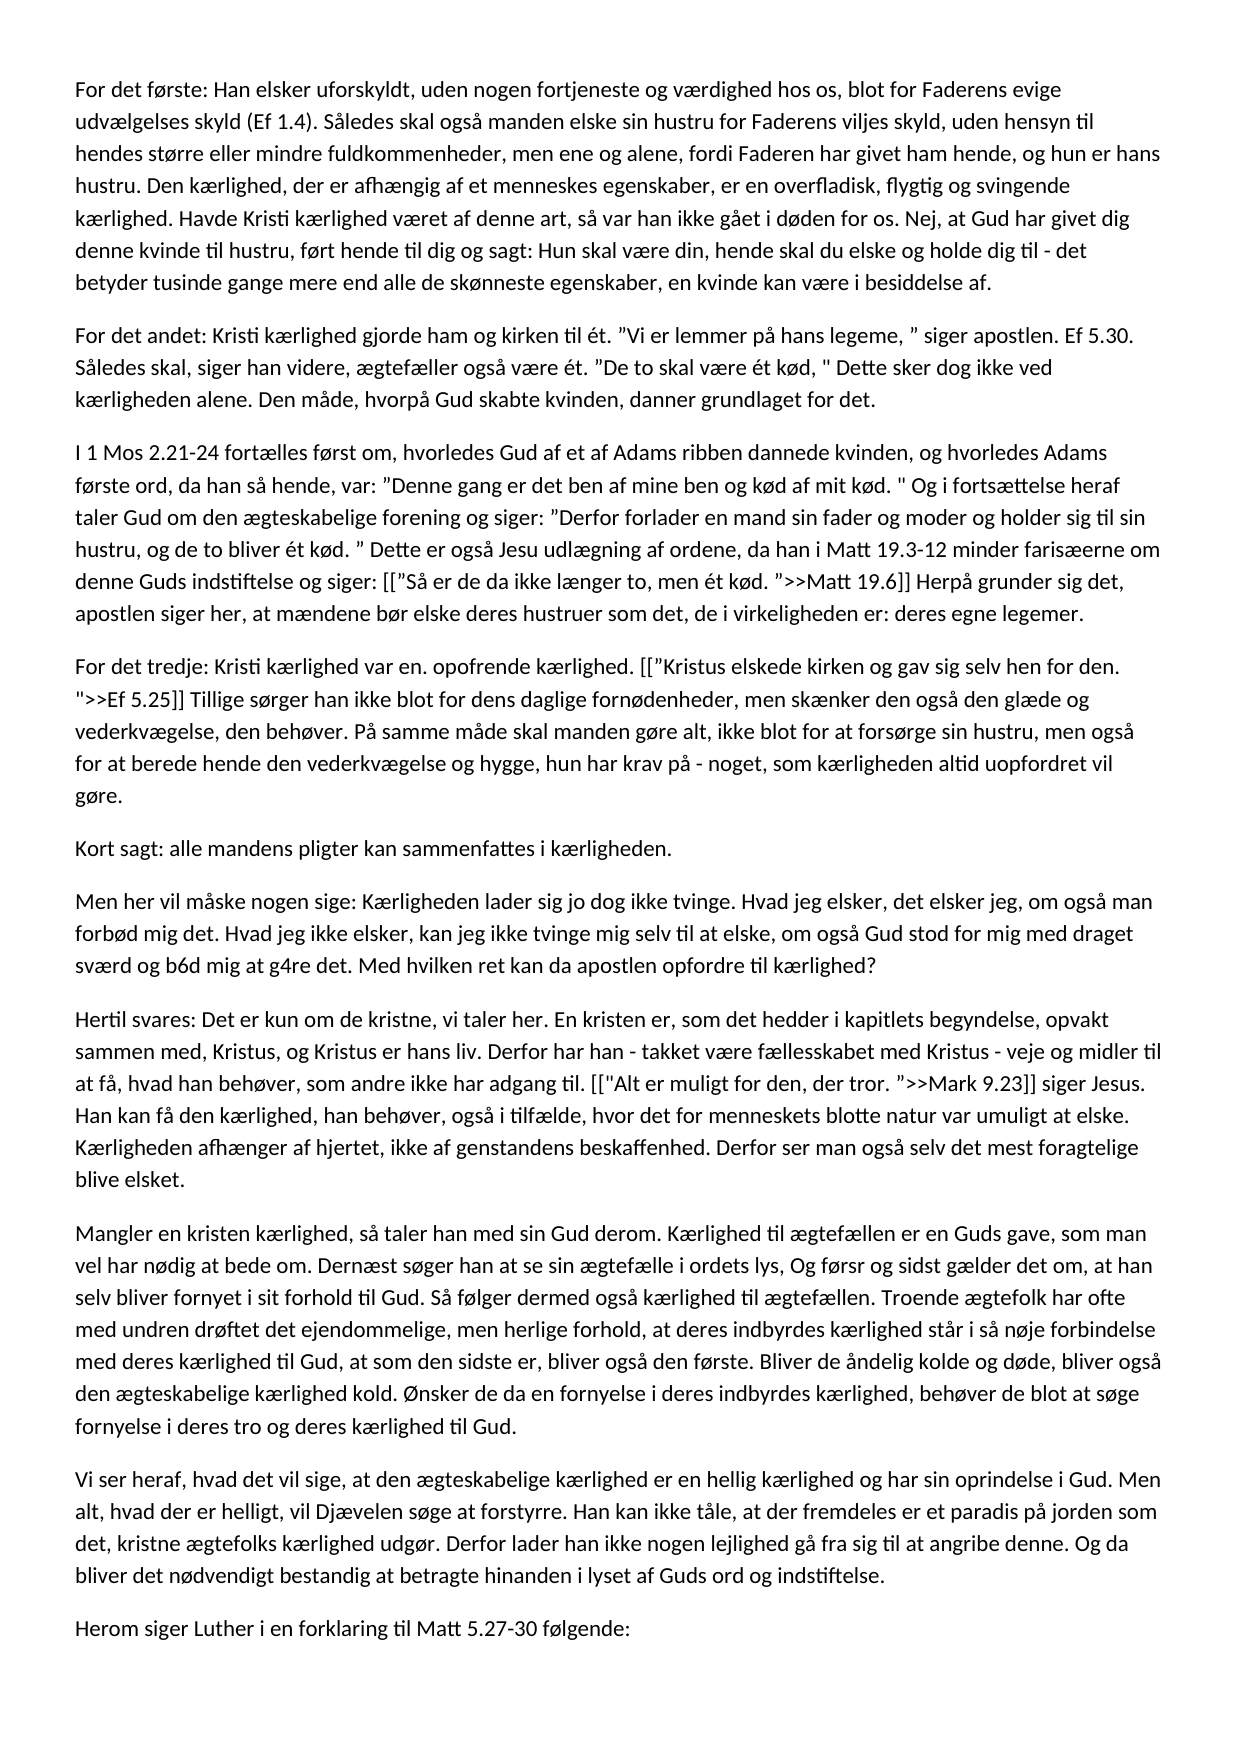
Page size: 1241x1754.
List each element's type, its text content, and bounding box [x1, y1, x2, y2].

text Men her vil måske nogen sige: Kærligheden lader sig jo dog ikke tvinge. Hvad jeg elsker, det elsker jeg, om også man forbød mig det. Hvad jeg ikke elsker, kan jeg ikke tvinge mig selv til at elske, om også Gud stod for mig med draget sværd og b6d mig at g4re det. Med hvilken ret kan da apostlen opfordre til kærlighed? [75, 887, 1165, 980]
text Herom siger Luther i en forklaring til Matt 5.27-30 følgende: [75, 1614, 1165, 1642]
text Kort sagt: alle mandens pligter kan sammenfattes i kærligheden. [75, 834, 1165, 862]
text Mangler en kristen kærlighed, så taler han med sin Gud derom. Kærlighed til ægtefællen er en Guds gave, som man vel har nødig at bede om. Dernæst søger han at se sin ægtefælle i ordets lys, Og førsr og sidst gælder det om, at han selv bliver fornyet i sit forhold til Gud. Så følger dermed også kærlighed til ægtefællen. Troende ægtefolk har ofte med undren drøftet det ejendommelige, men herlige forhold, at deres indbyrdes kærlighed står i så nøje forbindelse med deres kærlighed til Gud, at som den sidste er, bliver også den første. Bliver de åndelig kolde og døde, bliver også den ægteskabelige kærlighed kold. Ønsker de da en fornyelse i deres indbyrdes kærlighed, behøver de blot at søge fornyelse i deres tro og deres kærlighed til Gud. [75, 1219, 1165, 1440]
text Hertil svares: Det er kun om de kristne, vi taler her. En kristen er, som det hedder i kapitlets begyndelse, opvakt sammen med, Kristus, og Kristus er hans liv. Derfor har han - takket være fællesskabet med Kristus - veje og midler til at få, hvad han behøver, som andre ikke har adgang til. [["Alt er muligt for den, der tror. ”>>Mark 9.23]] siger Jesus. Han kan få den kærlighed, han behøver, også i tilfælde, hvor det for menneskets blotte natur var umuligt at elske. Kærligheden afhænger af hjertet, ikke af genstandens beskaffenhed. Derfor ser man også selv det mest foragtelige blive elsket. [75, 1005, 1165, 1194]
text I 1 Mos 2.21-24 fortælles først om, hvorledes Gud af et af Adams ribben dannede kvinden, og hvorledes Adams første ord, da han så hende, var: ”Denne gang er det ben af mine ben og kød af mit kød. " Og i fortsættelse heraf taler Gud om den ægteskabelige forening og siger: ”Derfor forlader en mand sin fader og moder og holder sig til sin hustru, og de to bliver ét kød. ” Dette er også Jesu udlægning af ordene, da han i Matt 19.3-12 minder farisæerne om denne Guds indstiftelse og siger: [[”Så er de da ikke længer to, men ét kød. ”>>Matt 19.6]] Herpå grunder sig det, apostlen siger her, at mændene bør elske deres hustruer som det, de i virkeligheden er: deres egne legemer. [75, 438, 1165, 627]
text For det første: Han elsker uforskyldt, uden nogen fortjeneste og værdighed hos os, blot for Faderens evige udvælgelses skyld (Ef 1.4). Således skal også manden elske sin hustru for Faderens viljes skyld, uden hensyn til hendes større eller mindre fuldkommenheder, men ene og alene, fordi Faderen har givet ham hende, og hun er hans hustru. Den kærlighed, der er afhængig af et menneskes egenskaber, er en overfladisk, flygtig og svingende kærlighed. Havde Kristi kærlighed været af denne art, så var han ikke gået i døden for os. Nej, at Gud har givet dig denne kvinde til hustru, ført hende til dig og sagt: Hun skal være din, hende skal du elske og holde dig til - det betyder tusinde gange mere end alle de skønneste egenskaber, en kvinde kan være i besiddelse af. [75, 75, 1165, 296]
text For det andet: Kristi kærlighed gjorde ham og kirken til ét. ”Vi er lemmer på hans legeme, ” siger apostlen. Ef 5.30. Således skal, siger han videre, ægtefæller også være ét. ”De to skal være ét kød, " Dette sker dog ikke ved kærligheden alene. Den måde, hvorpå Gud skabte kvinden, danner grundlaget for det. [75, 321, 1165, 413]
text For det tredje: Kristi kærlighed var en. opofrende kærlighed. [[”Kristus elskede kirken og gav sig selv hen for den. ">>Ef 5.25]] Tillige sørger han ikke blot for dens daglige fornødenheder, men skænker den også den glæde og vederkvægelse, den behøver. På samme måde skal manden gøre alt, ikke blot for at forsørge sin hustru, men også for at berede hende den vederkvægelse og hygge, hun har krav på - noget, som kærligheden altid uopfordret vil gøre. [75, 652, 1165, 809]
text Vi ser heraf, hvad det vil sige, at den ægteskabelige kærlighed er en hellig kærlighed og har sin oprindelse i Gud. Men alt, hvad der er helligt, vil Djævelen søge at forstyrre. Han kan ikke tåle, at der fremdeles er et paradis på jorden som det, kristne ægtefolks kærlighed udgør. Derfor lader han ikke nogen lejlighed gå fra sig til at angribe denne. Og da bliver det nødvendigt bestandig at betragte hinanden i lyset af Guds ord og indstiftelse. [75, 1465, 1165, 1589]
